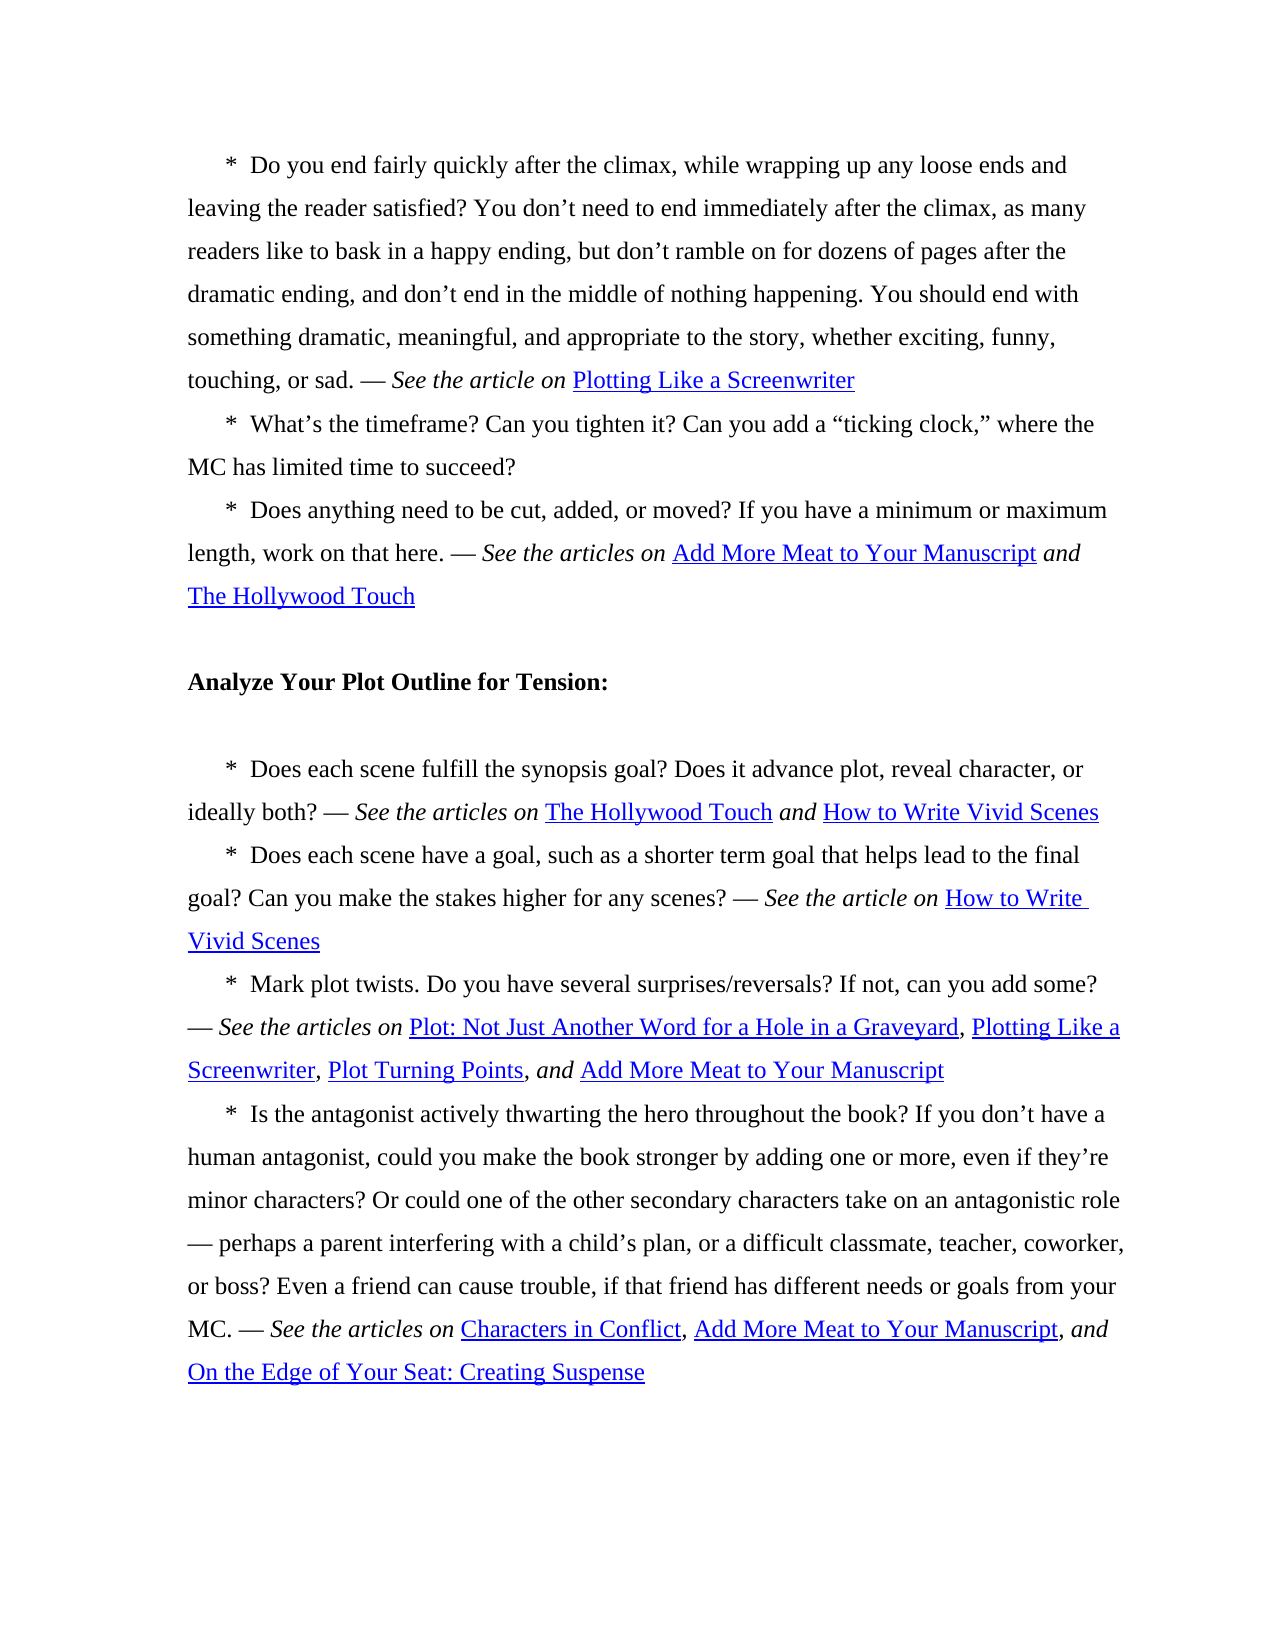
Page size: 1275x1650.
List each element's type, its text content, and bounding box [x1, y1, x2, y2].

text * Does anything need to be cut, added, or moved? If you have a minimum or maximum length, work on that here. — See the articles on Add More Meat to Your Manuscript and The Hollywood Touch [187, 495, 1125, 610]
text * Does each scene fulfill the synopsis goal? Does it advance plot, reveal character, or ideally both? — See the articles on The Hollywood Touch and How to Write Vivid Scenes [187, 754, 1125, 826]
text * Do you end fairly quickly after the climax, while wrapping up any loose ends and leaving the reader satisfied? You don’t need to end immediately after the climax, as many readers like to bask in a happy ending, but don’t ramble on for dozens of pages after the dramatic ending, and don’t end in the middle of nothing happening. You should end with something dramatic, meaningful, and appropriate to the story, whether exciting, funny, touching, or sad. — See the article on Plotting Like a Screenwriter [187, 150, 1125, 394]
text * Is the antagonist actively thwarting the hero throughout the book? If you don’t have a human antagonist, could you make the book stronger by adding one or more, even if they’re minor characters? Or could one of the other secondary characters take on an antagonistic role — perhaps a parent interfering with a child’s plan, or a difficult classmate, teacher, coworker, or boss? Even a friend can cause trouble, if that friend has different needs or goals from your MC. — See the articles on Characters in Conflict, Add More Meat to Your Manuscript, and On the Edge of Your Seat: Creating Suspense [187, 1099, 1125, 1386]
text * Mark plot twists. Do you have several surprises/reversals? If not, can you add some? — See the articles on Plot: Not Just Another Word for a Hole in a Graveyard, Plotting Like a Screenwriter, Plot Turning Points, and Add More Meat to Your Manuscript [187, 969, 1125, 1084]
text Analyze Your Plot Outline for Tension: [150, 667, 1125, 696]
text * Does each scene have a goal, such as a shorter term goal that helps lead to the final goal? Can you make the stakes higher for any scenes? — See the article on How to Write Vivid Scenes [187, 840, 1125, 955]
text * What’s the timeframe? Can you tighten it? Can you add a “ticking clock,” where the MC has limited time to succeed? [187, 409, 1125, 481]
